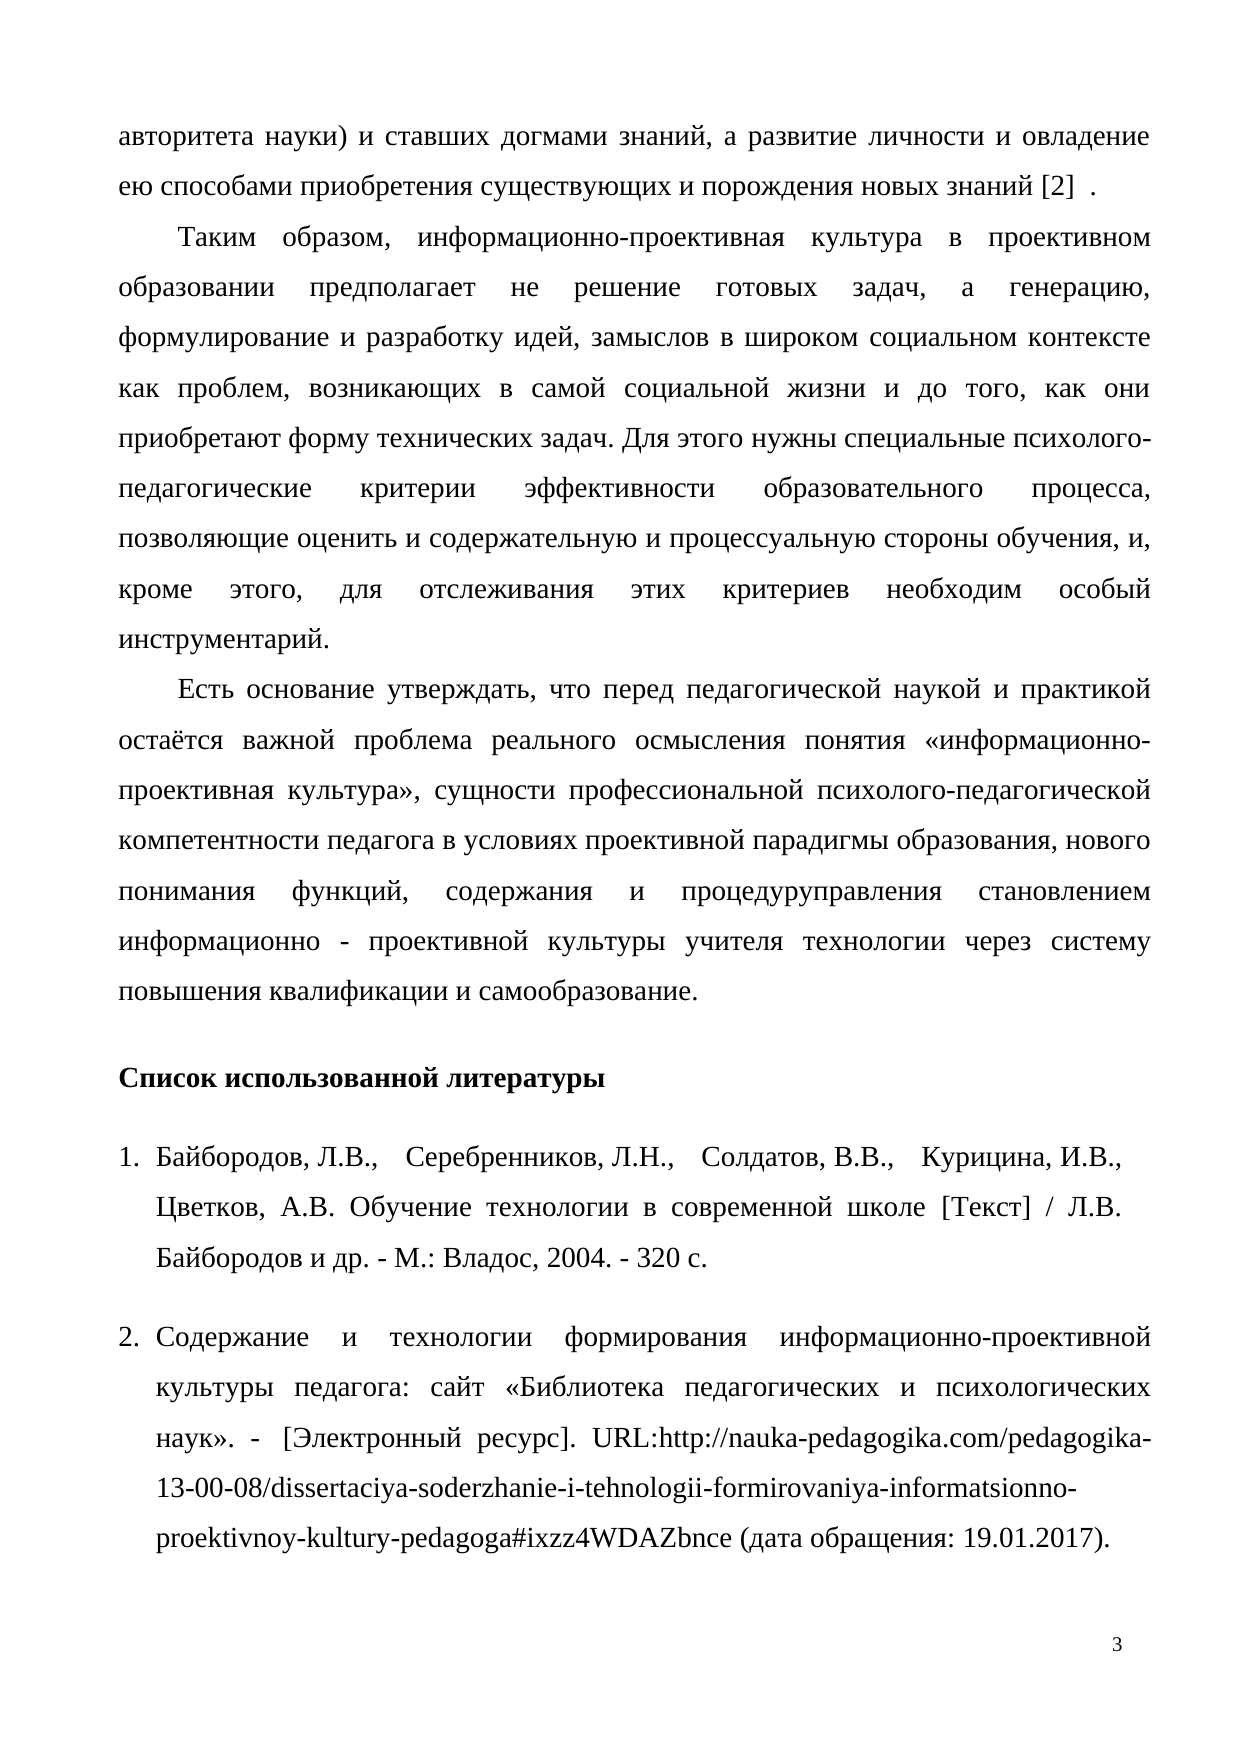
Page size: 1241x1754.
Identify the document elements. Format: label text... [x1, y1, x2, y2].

text Есть основание утверждать, что перед педагогической наукой и практикой остаётся важной проблема реального осмысления понятия «информационно-проективная культура», сущности профессиональной психолого-педагогической компетентности педагога в условиях проективной парадигмы образования, нового понимания функций, содержания и процедуруправления становлением информационно - проективной культуры учителя технологии через систему повышения квалификации и самообразование. [118, 672, 1152, 1007]
list Содержание и технологии формирования информационно-проективной культуры педагога: сайт «Библиотека педагогических и психологических наук». - [Электронный ресурс]. URL:http://nauka-pedagogika.com/pedagogika-13-00-08/dissertaciya-soderzhanie-i-tehnologii-formirovaniya-informatsionno-proektivnoy-kultury-pedagoga#ixzz4WDAZbnce (дата обращения: 19.01.2017). [118, 1319, 1152, 1554]
text Список использованной литературы [118, 1060, 1167, 1093]
text Таким образом, информационно-проективная культура в проективном образовании предполагает не решение готовых задач, а генерацию, формулирование и разработку идей, замыслов в широком социальном контексте как проблем, возникающих в самой социальной жизни и до того, как они приобретают форму технических задач. Для этого нужны специальные психолого-педагогические критерии эффективности образовательного процесса, позволяющие оценить и содержательную и процессуальную стороны обучения, и, кроме этого, для отслеживания этих критериев необходим особый инструментарий. [118, 219, 1152, 655]
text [118, 118, 1152, 202]
list Байбородов, Л.В., Серебренников, Л.Н., Солдатов, В.В., Курицина, И.В., Цветков, А.В. Обучение технологии в современной школе [Текст] / Л.В. Байбородов и др. - М.: Владос, 2004. - 320 с. [118, 1139, 1122, 1273]
